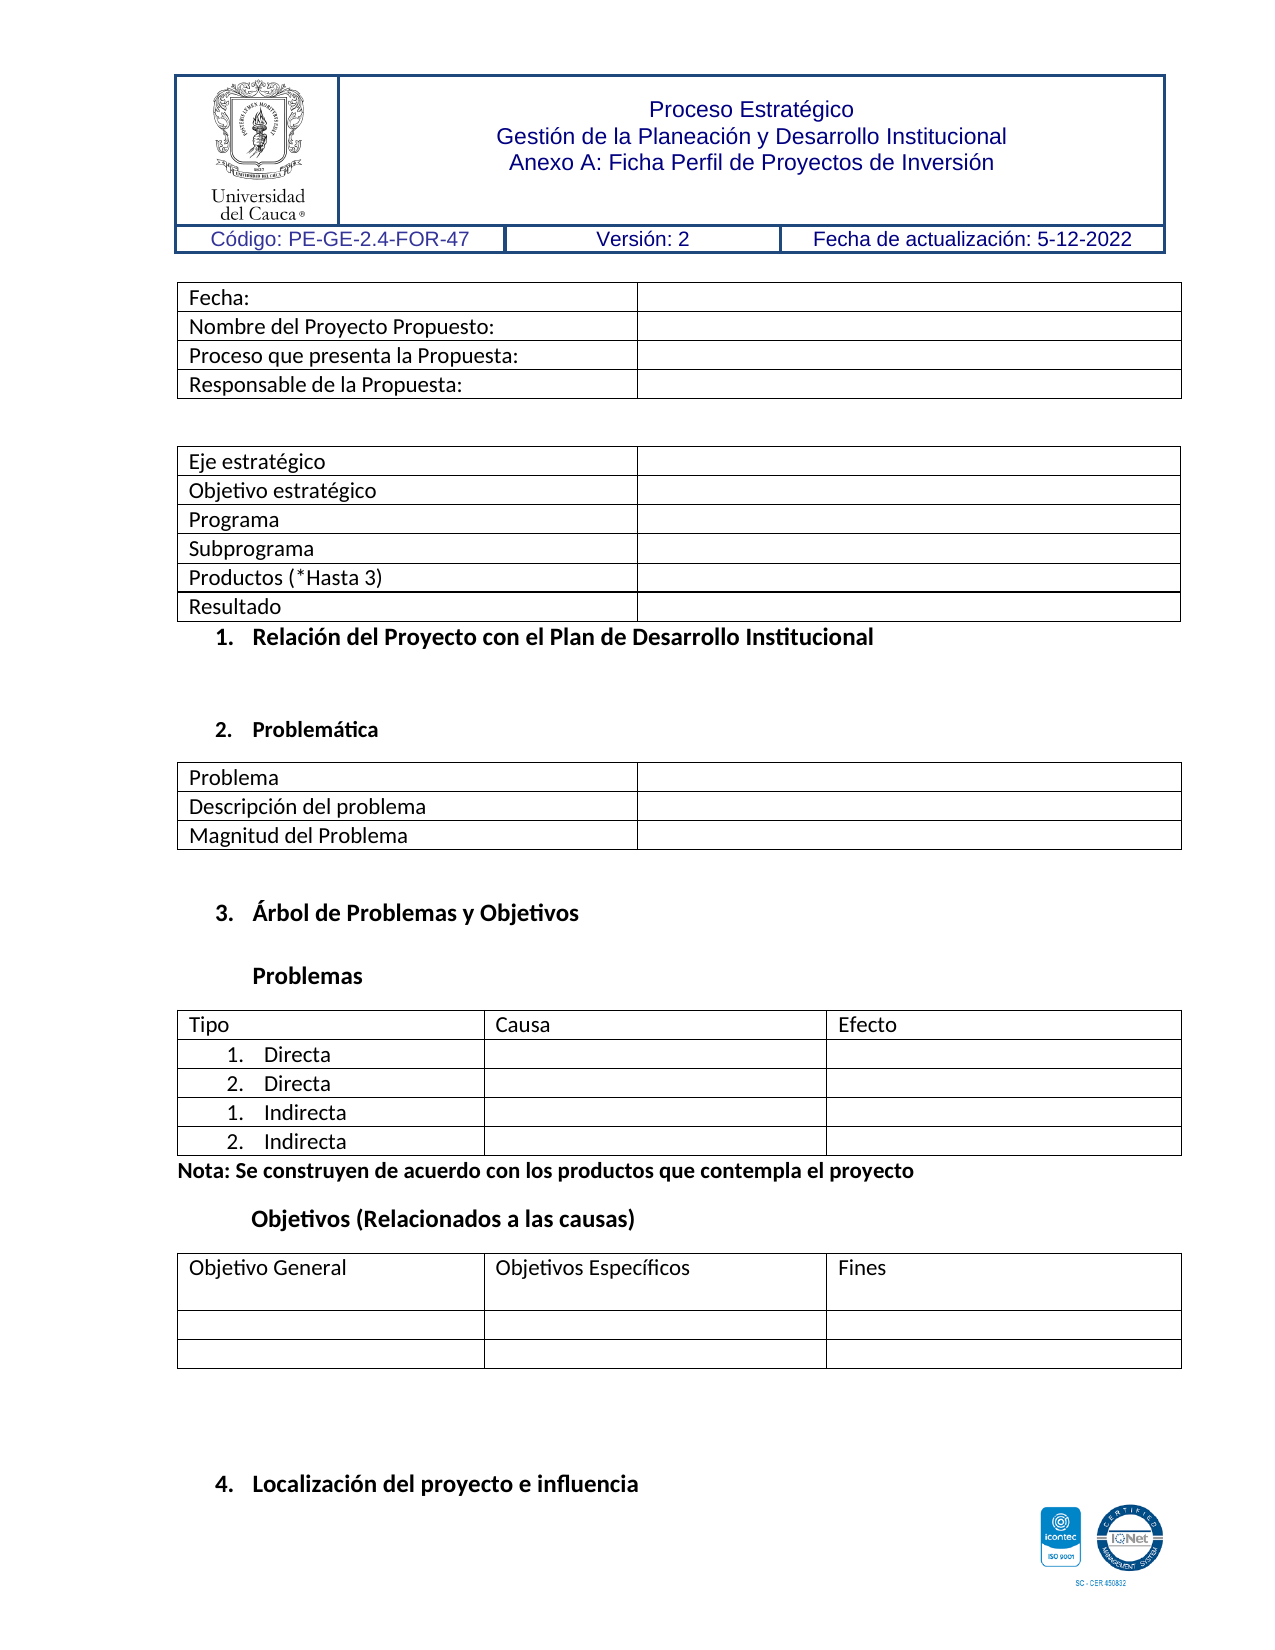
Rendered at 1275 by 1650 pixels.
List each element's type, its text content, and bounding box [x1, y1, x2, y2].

table_cell [638, 370, 1181, 398]
table_cell [827, 1069, 1181, 1097]
table_header Tipo [178, 1011, 484, 1039]
table_cell [178, 1311, 484, 1338]
table_cell [638, 476, 1180, 504]
table_cell [827, 1127, 1181, 1155]
table_cell [827, 1040, 1181, 1068]
table_cell [485, 1127, 826, 1155]
table_cell [485, 1340, 826, 1368]
list Relación del Proyecto con el Plan de Desarrollo Institucional [215, 622, 1098, 652]
table_cell Directa [178, 1069, 484, 1097]
list Localización del proyecto e influencia [215, 1468, 1098, 1498]
table_header Problema [178, 763, 637, 791]
table_header Causa [485, 1011, 826, 1039]
list Árbol de Problemas y Objetivos [215, 897, 1098, 927]
table_cell [827, 1098, 1181, 1126]
table_header [638, 763, 1181, 791]
table_header [638, 283, 1181, 311]
table_cell [638, 505, 1180, 533]
list Problemática [215, 715, 1098, 743]
table_cell Directa [178, 1040, 484, 1068]
table_cell [827, 1311, 1181, 1338]
table_cell [638, 341, 1181, 369]
table_header [638, 447, 1180, 475]
table_cell [485, 1311, 826, 1338]
table_header Efecto [827, 1011, 1181, 1039]
table_cell [638, 792, 1181, 820]
table_cell [638, 821, 1181, 849]
table_cell Indirecta [178, 1127, 484, 1155]
table_header Objetivo General [178, 1254, 484, 1309]
table_header Eje estratégico [178, 447, 637, 475]
table_cell [827, 1340, 1181, 1368]
table_cell Objetivo estratégico [178, 476, 637, 504]
table_cell [638, 593, 1180, 621]
table_cell [485, 1098, 826, 1126]
table_cell [485, 1069, 826, 1097]
table_cell Proceso que presenta la Propuesta: [178, 341, 637, 369]
text Objetivos (Relacionados a las causas) [251, 1203, 1098, 1233]
table_cell [638, 564, 1180, 591]
table_cell Productos (*Hasta 3) [178, 564, 637, 591]
table_header Objetivos Específicos [485, 1254, 826, 1309]
picture [204, 76, 310, 224]
table_cell [638, 312, 1181, 340]
text Nota: Se construyen de acuerdo con los productos que contempla el proyecto [177, 1156, 1098, 1184]
table_cell Resultado [178, 593, 637, 621]
table_cell Responsable de la Propuesta: [178, 370, 637, 398]
table_cell Magnitud del Problema [178, 821, 637, 849]
table_cell [178, 1340, 484, 1368]
table_header Fines [827, 1254, 1181, 1309]
table_cell Programa [178, 505, 637, 533]
table_header Fecha: [178, 283, 637, 311]
list Problemas [252, 960, 1098, 991]
table_cell Nombre del Proyecto Propuesto: [178, 312, 637, 340]
table_cell Subprograma [178, 534, 637, 562]
table_cell Descripción del problema [178, 792, 637, 820]
table_cell [485, 1040, 826, 1068]
table_cell [638, 534, 1180, 562]
table_cell Indirecta [178, 1098, 484, 1126]
picture [1034, 1501, 1167, 1591]
